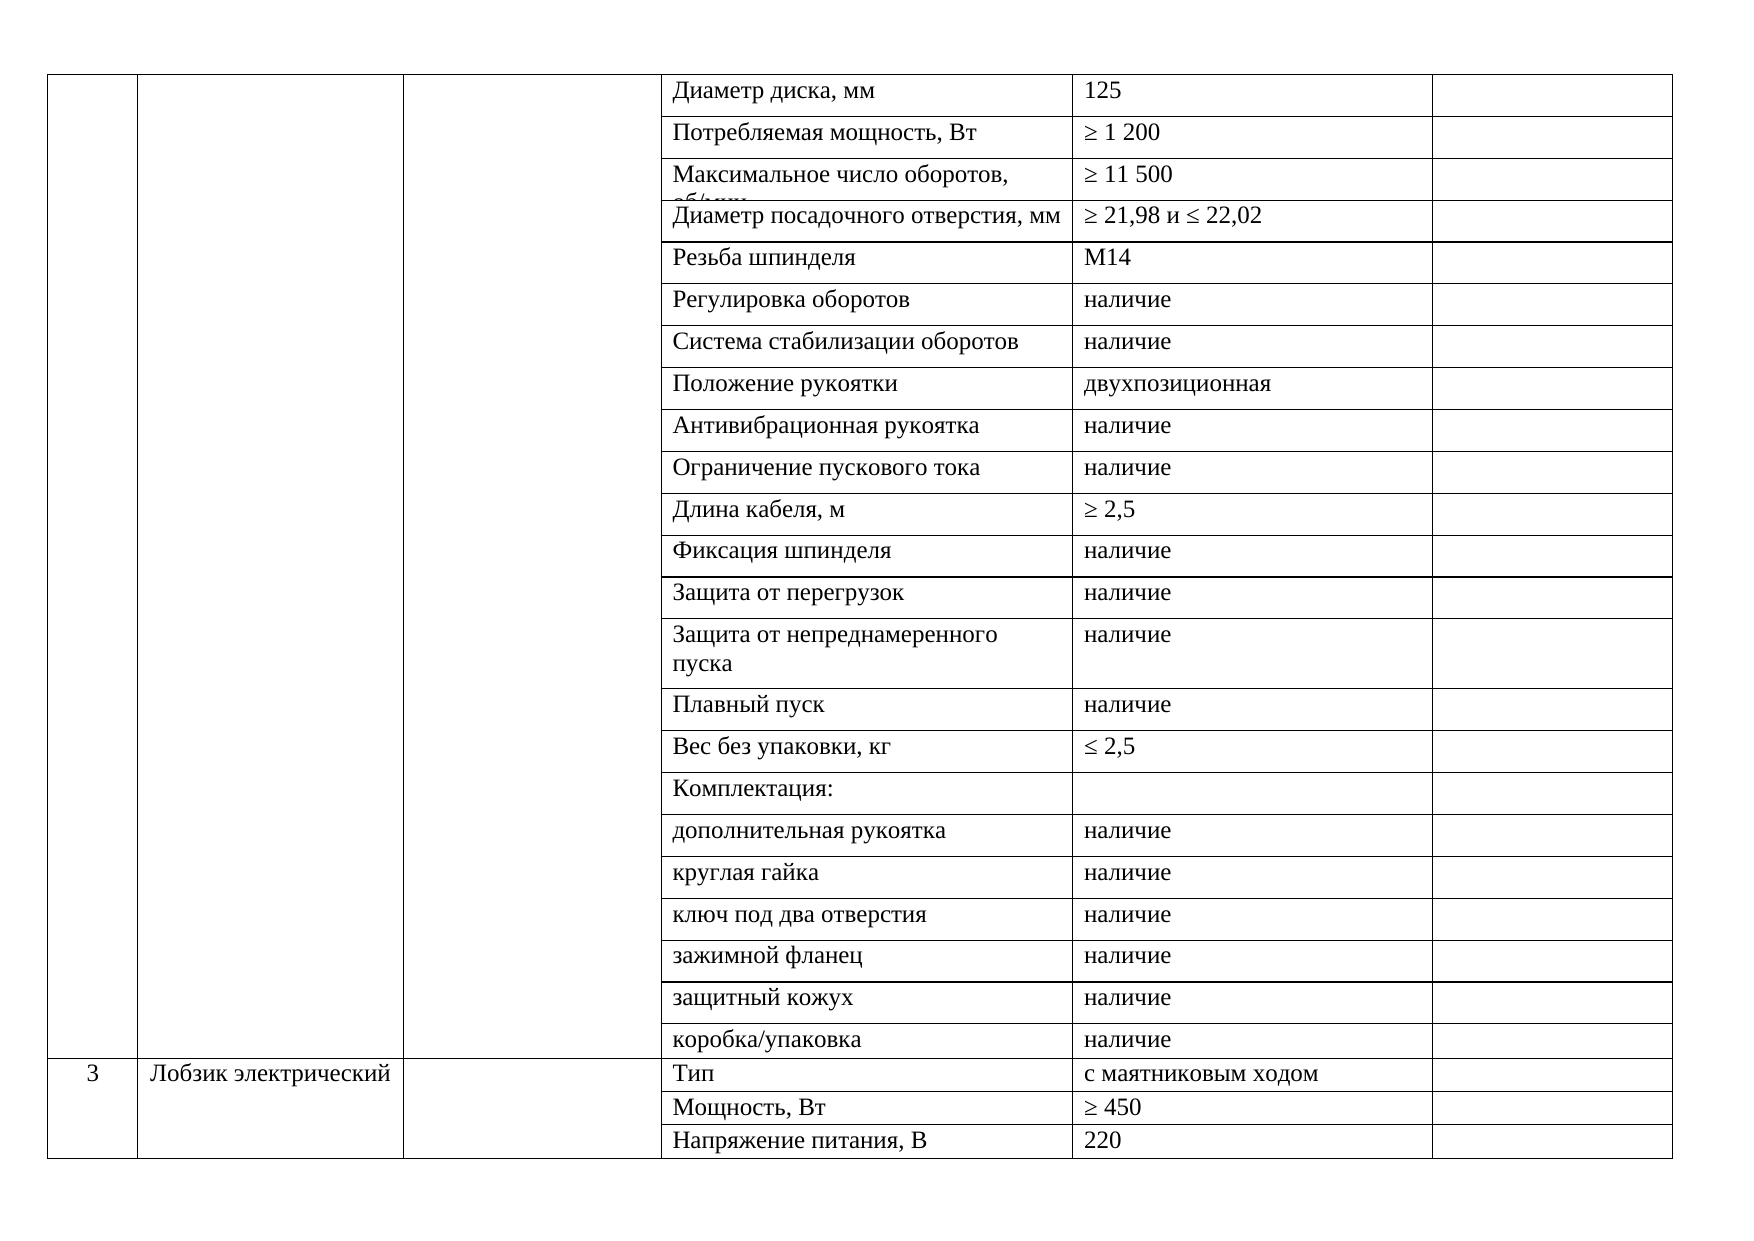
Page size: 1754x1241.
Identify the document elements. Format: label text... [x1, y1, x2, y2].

table_cell Тип [662, 1059, 1072, 1091]
table_cell Регулировка оборотов [662, 284, 1072, 325]
table_cell коробка/упаковка [662, 1024, 1072, 1057]
table_cell ≥ 21,98 и ≤ 22,02 [1073, 201, 1432, 241]
table_cell [404, 1059, 661, 1157]
table_cell [1433, 857, 1672, 898]
table_cell [1433, 201, 1672, 241]
table_cell [1433, 1092, 1672, 1124]
table_cell [1433, 536, 1672, 576]
table_cell дополнительная рукоятка [662, 815, 1072, 856]
table_cell наличие [1073, 410, 1432, 451]
table_cell наличие [1073, 899, 1432, 939]
table_cell Защита от непреднамеренного пуска [662, 619, 1072, 688]
table_cell Плавный пуск [662, 689, 1072, 730]
table_cell круглая гайка [662, 857, 1072, 898]
table_cell двухпозиционная [1073, 368, 1432, 409]
table_cell [1433, 1024, 1672, 1057]
table_cell Потребляемая мощность, Вт [662, 117, 1072, 158]
table_cell Лобзик электрический [138, 1059, 403, 1157]
table_cell [1433, 578, 1672, 618]
table_cell ≥ 450 [1073, 1092, 1432, 1124]
table_cell Система стабилизации оборотов [662, 326, 1072, 367]
table_cell ≥ 11 500 [1073, 159, 1432, 199]
table_cell [1433, 689, 1672, 730]
table_cell Комплектация: [662, 773, 1072, 814]
table_cell наличие [1073, 857, 1432, 898]
table_cell наличие [1073, 941, 1432, 981]
table_cell наличие [1073, 536, 1432, 576]
table_cell наличие [1073, 578, 1432, 618]
table_cell [1433, 1125, 1672, 1157]
table_cell наличие [1073, 983, 1432, 1023]
table_cell наличие [1073, 284, 1432, 325]
table_cell наличие [1073, 619, 1432, 688]
table_cell [1433, 815, 1672, 856]
table_cell Защита от перегрузок [662, 578, 1072, 618]
table_cell [1433, 494, 1672, 534]
table_cell [1073, 773, 1432, 814]
table_cell [1433, 243, 1672, 283]
table_cell 220 [1073, 1125, 1432, 1157]
table_cell зажимной фланец [662, 941, 1072, 981]
table_cell [1433, 1059, 1672, 1091]
table_cell ≤ 2,5 [1073, 731, 1432, 772]
table_cell 125 [1073, 75, 1432, 116]
table_cell Максимальное число оборотов, об/мин. [662, 159, 1072, 199]
table_cell [1433, 284, 1672, 325]
table_cell 3 [48, 1059, 137, 1157]
table_cell Резьба шпинделя [662, 243, 1072, 283]
table_cell Вес без упаковки, кг [662, 731, 1072, 772]
table_cell [1433, 326, 1672, 367]
table_cell [1433, 941, 1672, 981]
table_cell [1433, 75, 1672, 116]
table_cell [1433, 159, 1672, 199]
table_cell [1433, 773, 1672, 814]
table_cell Ограничение пускового тока [662, 452, 1072, 493]
table_cell Положение рукоятки [662, 368, 1072, 409]
table_cell Диаметр посадочного отверстия, мм [662, 201, 1072, 241]
table_cell [404, 75, 661, 1057]
table_cell [1433, 452, 1672, 493]
table_cell ключ под два отверстия [662, 899, 1072, 939]
table_cell Диаметр диска, мм [662, 75, 1072, 116]
table_cell [1433, 731, 1672, 772]
table_cell ≥ 2,5 [1073, 494, 1432, 534]
table_cell 2 [48, 75, 137, 1057]
table_cell М14 [1073, 243, 1432, 283]
table_cell [1433, 410, 1672, 451]
table_cell наличие [1073, 689, 1432, 730]
table_cell Антивибрационная рукоятка [662, 410, 1072, 451]
table_cell наличие [1073, 326, 1432, 367]
table_cell Напряжение питания, В [662, 1125, 1072, 1157]
table_cell наличие [1073, 452, 1432, 493]
table_cell [1433, 368, 1672, 409]
table_cell наличие [1073, 1024, 1432, 1057]
table_cell [1433, 899, 1672, 939]
table_cell защитный кожух [662, 983, 1072, 1023]
table_cell Длина кабеля, м [662, 494, 1072, 534]
table_cell [1433, 619, 1672, 688]
table_cell ≥ 1 200 [1073, 117, 1432, 158]
table_cell наличие [1073, 815, 1432, 856]
table_cell Мощность, Вт [662, 1092, 1072, 1124]
table_cell Фиксация шпинделя [662, 536, 1072, 576]
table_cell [138, 75, 403, 1057]
table_cell [1433, 983, 1672, 1023]
table_cell с маятниковым ходом [1073, 1059, 1432, 1091]
table_cell [1433, 117, 1672, 158]
